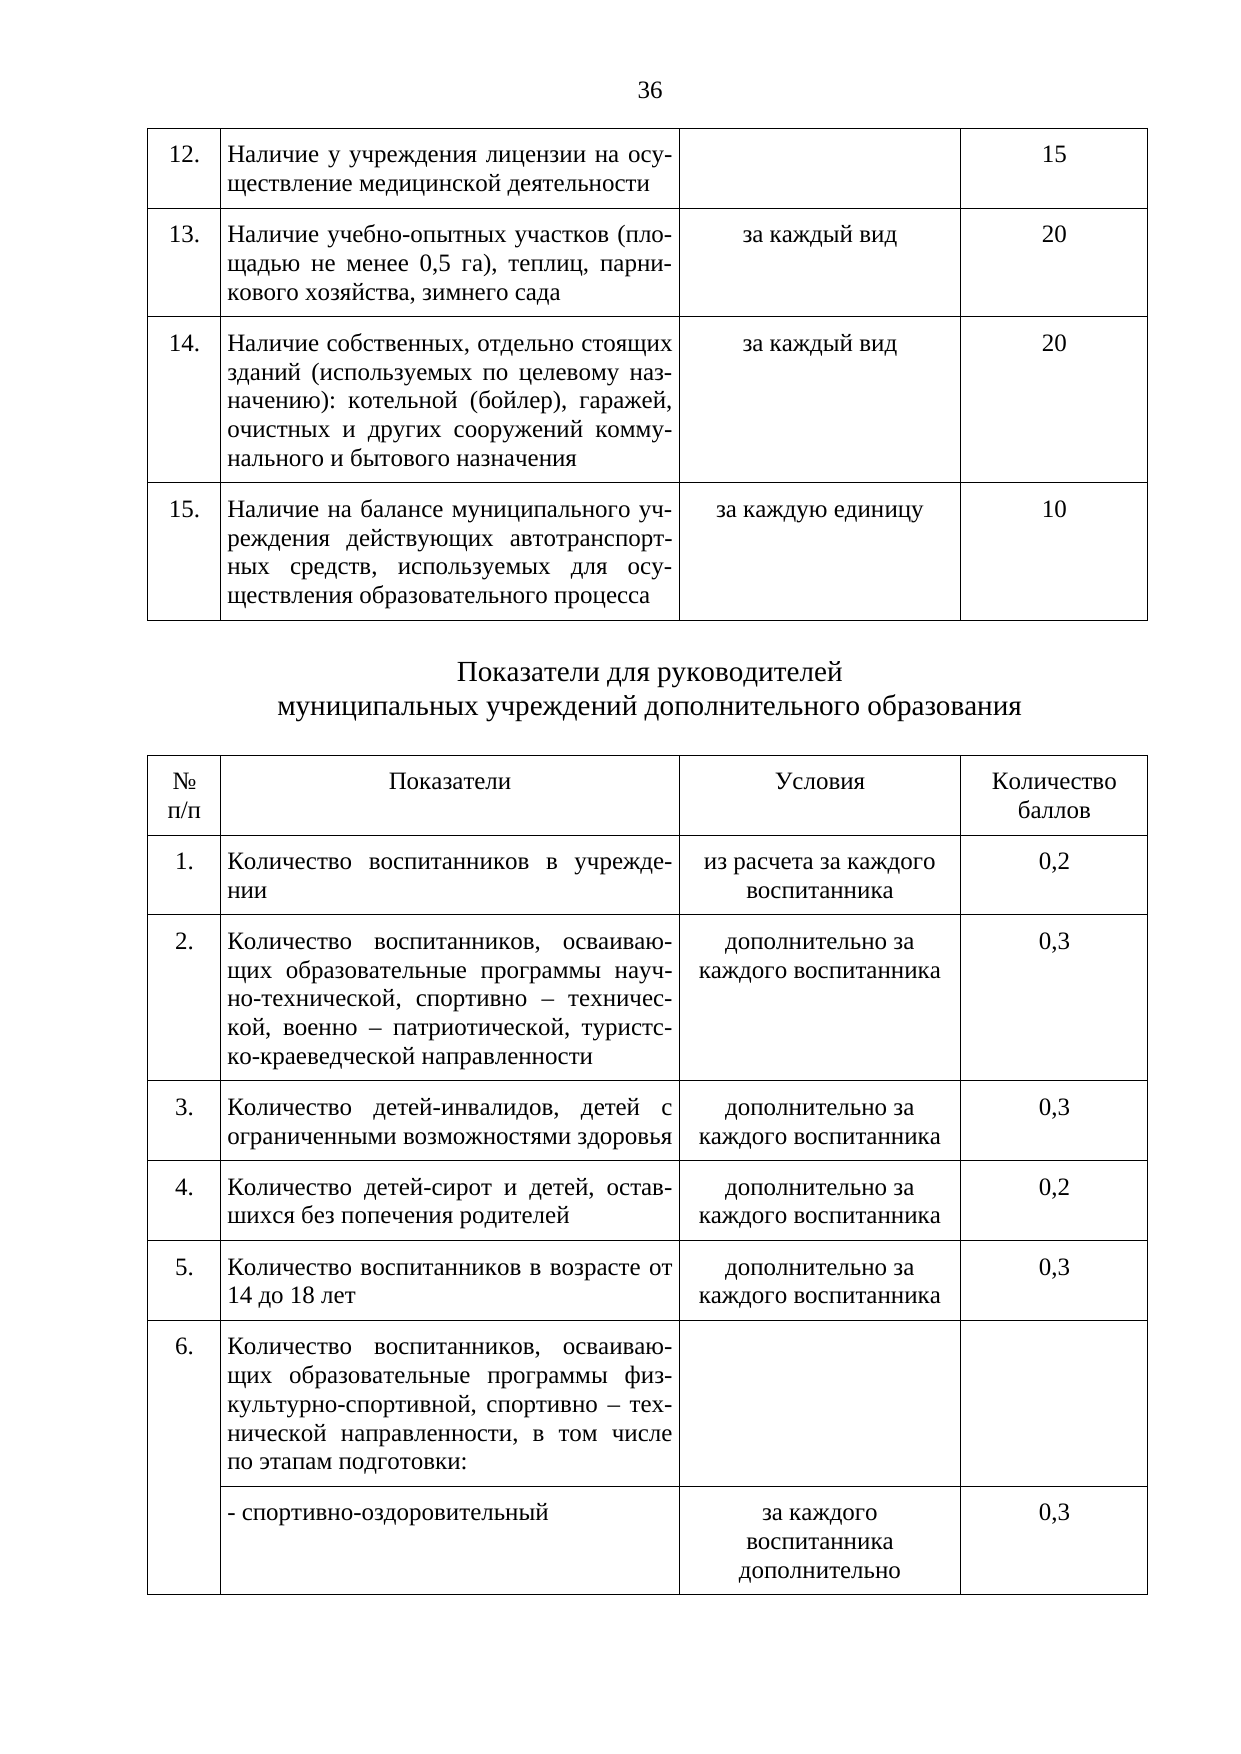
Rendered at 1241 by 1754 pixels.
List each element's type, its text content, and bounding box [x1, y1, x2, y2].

table_cell [680, 129, 960, 208]
table_cell 0,3 [961, 1241, 1147, 1320]
table_cell 3. [148, 1081, 220, 1160]
table_cell 2. [148, 915, 220, 1080]
table_cell Количество воспитанников в возрасте от 14 до 18 лет [221, 1241, 679, 1320]
text муниципальных учреждений дополнительного образования [148, 688, 1152, 721]
table_cell 0,2 [961, 1161, 1147, 1240]
table_cell Наличие на балансе муниципального уч-реждения действующих автотранспорт-ных средств, используемых для осу-ществления образовательного процесса [221, 483, 679, 619]
table_cell [680, 1321, 960, 1486]
table_cell за каждую единицу [680, 483, 960, 619]
table_cell 20 [961, 209, 1147, 316]
table_cell 14. [148, 317, 220, 482]
table_header Количество баллов [961, 756, 1147, 834]
table_cell Наличие собственных, отдельно стоящих зданий (используемых по целевому наз-начению): котельной (бойлер), гаражей, очистных и других сооружений комму-нального и бытового назначения [221, 317, 679, 482]
table_cell [961, 1321, 1147, 1486]
table_cell Количество воспитанников в учрежде-нии [221, 836, 679, 914]
table_cell Наличие у учреждения лицензии на осу-ществление медицинской деятельности [221, 129, 679, 208]
table_cell 12. [148, 129, 220, 208]
table_cell 0,3 [961, 1081, 1147, 1160]
table_cell Количество воспитанников, осваиваю-щих образовательные программы физ-культурно-спортивной, спортивно – тех-нической направленности, в том числе по этапам подготовки: [221, 1321, 679, 1486]
table_cell 6. [148, 1321, 220, 1594]
table_cell дополнительно за каждого воспитанника [680, 915, 960, 1080]
table_cell - спортивно-оздоровительный [221, 1487, 679, 1594]
table_header № п/п [148, 756, 220, 834]
table_cell 10 [961, 483, 1147, 619]
table_cell Количество воспитанников, осваиваю-щих образовательные программы науч-но-технической, спортивно – техничес-кой, военно – патриотической, туристс-ко-краеведческой направленности [221, 915, 679, 1080]
table_cell 20 [961, 317, 1147, 482]
table_cell 0,3 [961, 1487, 1147, 1594]
table_cell 0,3 [961, 915, 1147, 1080]
table_cell дополнительно за каждого воспитанника [680, 1161, 960, 1240]
table_cell Количество детей-сирот и детей, остав-шихся без попечения родителей [221, 1161, 679, 1240]
table_cell за каждый вид [680, 209, 960, 316]
table_cell дополнительно за каждого воспитанника [680, 1241, 960, 1320]
table_cell Количество детей-инвалидов, детей с ограниченными возможностями здоровья [221, 1081, 679, 1160]
table_cell 1. [148, 836, 220, 914]
table_cell 13. [148, 209, 220, 316]
table_cell 0,2 [961, 836, 1147, 914]
text Показатели для руководителей [148, 654, 1152, 688]
table_cell 15. [148, 483, 220, 619]
table_cell Наличие учебно-опытных участков (пло-щадью не менее 0,5 га), теплиц, парни-кового хозяйства, зимнего сада [221, 209, 679, 316]
table_cell за каждый вид [680, 317, 960, 482]
table_cell дополнительно за каждого воспитанника [680, 1081, 960, 1160]
table_cell из расчета за каждого воспитанника [680, 836, 960, 914]
table_cell 5. [148, 1241, 220, 1320]
table_header Условия [680, 756, 960, 834]
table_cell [680, 1487, 960, 1594]
table_cell 15 [961, 129, 1147, 208]
table_header Показатели [221, 756, 679, 834]
table_cell 4. [148, 1161, 220, 1240]
